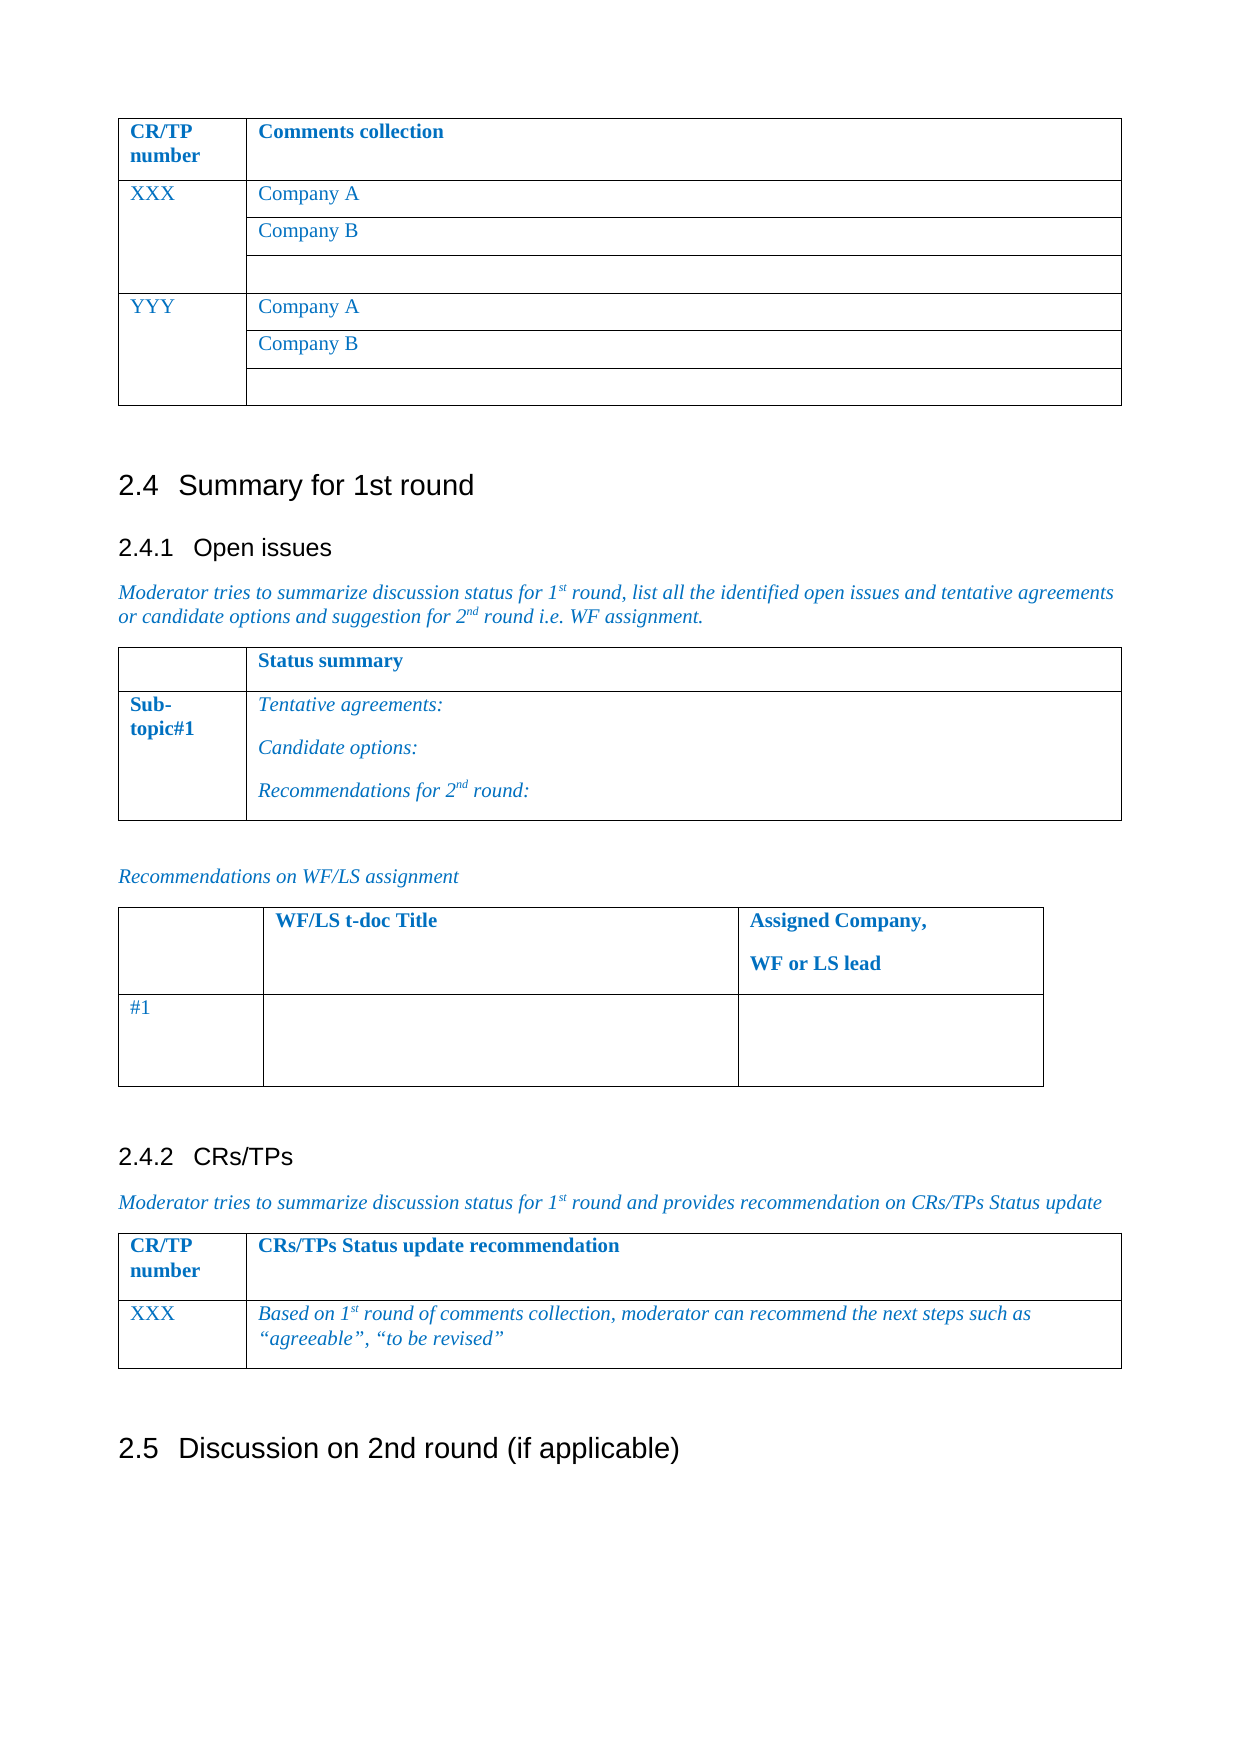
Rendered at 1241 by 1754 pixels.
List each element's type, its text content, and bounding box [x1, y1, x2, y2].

table_header CR/TP number [119, 1234, 246, 1300]
table_cell Company B [247, 331, 1121, 368]
table_header CRs/TPs Status update recommendation [247, 1234, 1121, 1300]
table_cell Sub-topic#1 [119, 692, 246, 820]
table_cell Tentative agreements: Candidate options: Recommendations for 2nd round: [247, 692, 1121, 820]
table_cell Company A [247, 294, 1121, 330]
table_header [119, 908, 263, 994]
table_cell [247, 369, 1121, 405]
subtitle Summary for 1st round [118, 468, 1122, 501]
text Moderator tries to summarize discussion status for 1st round and provides recommendation on CRs/TPs Status update [118, 1189, 1122, 1214]
table_cell [739, 995, 1043, 1086]
table_cell #1 [119, 995, 263, 1086]
table_header WF/LS t-doc Title [264, 908, 738, 994]
table_header Status summary [247, 648, 1121, 691]
table_header Comments collection [247, 119, 1121, 180]
table_cell [247, 256, 1121, 292]
table_cell Based on 1st round of comments collection, moderator can recommend the next steps such as “agreeable”, “to be revised” [247, 1301, 1121, 1368]
table_cell XXX [119, 1301, 246, 1368]
table_cell Company A [247, 181, 1121, 217]
subtitle Discussion on 2nd round (if applicable) [118, 1431, 1122, 1464]
subtitle Open issues [118, 533, 1122, 561]
table_cell YYY [119, 294, 246, 405]
text Moderator tries to summarize discussion status for 1st round, list all the identified open issues and tentative agreements or candidate options and suggestion for 2nd round i.e. WF assignment. [118, 580, 1122, 628]
table_header Assigned Company, WF or LS lead [739, 908, 1043, 994]
table_header CR/TP number [119, 119, 246, 180]
subtitle CRs/TPs [118, 1142, 1122, 1171]
table_header [119, 648, 246, 691]
table_cell Company B [247, 218, 1121, 255]
table_cell [264, 995, 738, 1086]
table_cell XXX [119, 181, 246, 292]
text Recommendations on WF/LS assignment [118, 864, 1122, 888]
